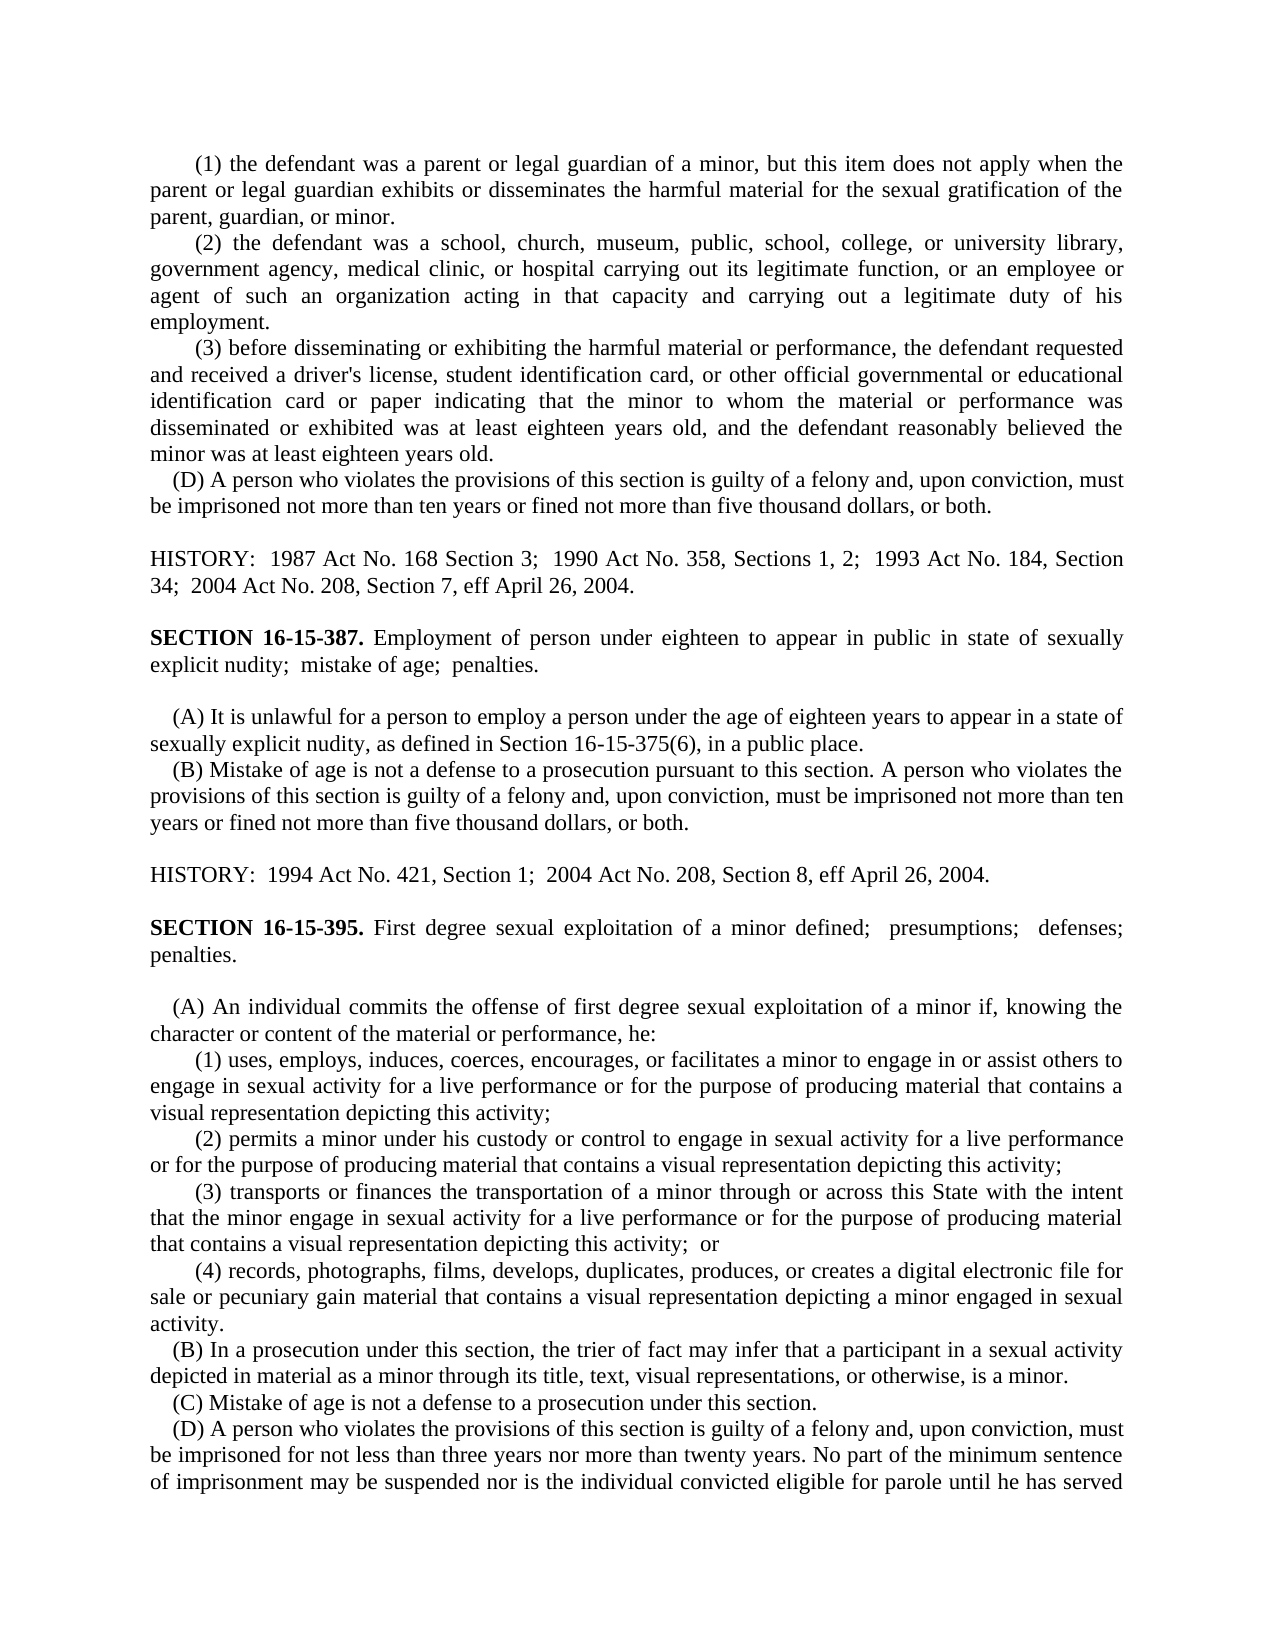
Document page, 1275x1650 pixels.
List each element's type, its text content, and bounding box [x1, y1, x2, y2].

text HISTORY: 1994 Act No. 421, Section 1; 2004 Act No. 208, Section 8, eff April 26, 2004. [150, 862, 1125, 888]
text (3) before disseminating or exhibiting the harmful material or performance, the defendant requested and received a driver's license, student identification card, or other official governmental or educational identification card or paper indicating that the minor to whom the material or performance was disseminated or exhibited was at least eighteen years old, and the defendant reasonably believed the minor was at least eighteen years old. [150, 334, 1125, 466]
text (2) the defendant was a school, church, museum, public, school, college, or university library, government agency, medical clinic, or hospital carrying out its legitimate function, or an employee or agent of such an organization acting in that capacity and carrying out a legitimate duty of his employment. [150, 229, 1125, 334]
text HISTORY: 1987 Act No. 168 Section 3; 1990 Act No. 358, Sections 1, 2; 1993 Act No. 184, Section 34; 2004 Act No. 208, Section 7, eff April 26, 2004. [150, 545, 1125, 598]
text (1) uses, employs, induces, coerces, encourages, or facilitates a minor to engage in or assist others to engage in sexual activity for a live performance or for the purpose of producing material that contains a visual representation depicting this activity; [150, 1046, 1125, 1125]
text (3) transports or finances the transportation of a minor through or across this State with the intent that the minor engage in sexual activity for a live performance or for the purpose of producing material that contains a visual representation depicting this activity; or [150, 1178, 1125, 1257]
text (D) A person who violates the provisions of this section is guilty of a felony and, upon conviction, must be imprisoned not more than ten years or fined not more than five thousand dollars, or both. [150, 466, 1125, 519]
text SECTION 16-15-387. Employment of person under eighteen to appear in public in state of sexually explicit nudity; mistake of age; penalties. [150, 624, 1125, 677]
text (2) permits a minor under his custody or control to engage in sexual activity for a live performance or for the purpose of producing material that contains a visual representation depicting this activity; [150, 1125, 1125, 1178]
text (1) the defendant was a parent or legal guardian of a minor, but this item does not apply when the parent or legal guardian exhibits or disseminates the harmful material for the sexual gratification of the parent, guardian, or minor. [150, 150, 1125, 229]
text (B) Mistake of age is not a defense to a prosecution pursuant to this section. A person who violates the provisions of this section is guilty of a felony and, upon conviction, must be imprisoned not more than ten years or fined not more than five thousand dollars, or both. [150, 756, 1125, 835]
text (4) records, photographs, films, develops, duplicates, produces, or creates a digital electronic file for sale or pecuniary gain material that contains a visual representation depicting a minor engaged in sexual activity. [150, 1257, 1125, 1336]
text SECTION 16-15-395. First degree sexual exploitation of a minor defined; presumptions; defenses; penalties. [150, 914, 1125, 967]
text (A) An individual commits the offense of first degree sexual exploitation of a minor if, knowing the character or content of the material or performance, he: [150, 993, 1125, 1046]
text (A) It is unlawful for a person to employ a person under the age of eighteen years to appear in a state of sexually explicit nudity, as defined in Section 16-15-375(6), in a public place. [150, 703, 1125, 756]
text (B) In a prosecution under this section, the trier of fact may infer that a participant in a sexual activity depicted in material as a minor through its title, text, visual representations, or otherwise, is a minor. [150, 1336, 1125, 1389]
text (C) Mistake of age is not a defense to a prosecution under this section. [150, 1389, 1125, 1415]
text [150, 1415, 1125, 1494]
